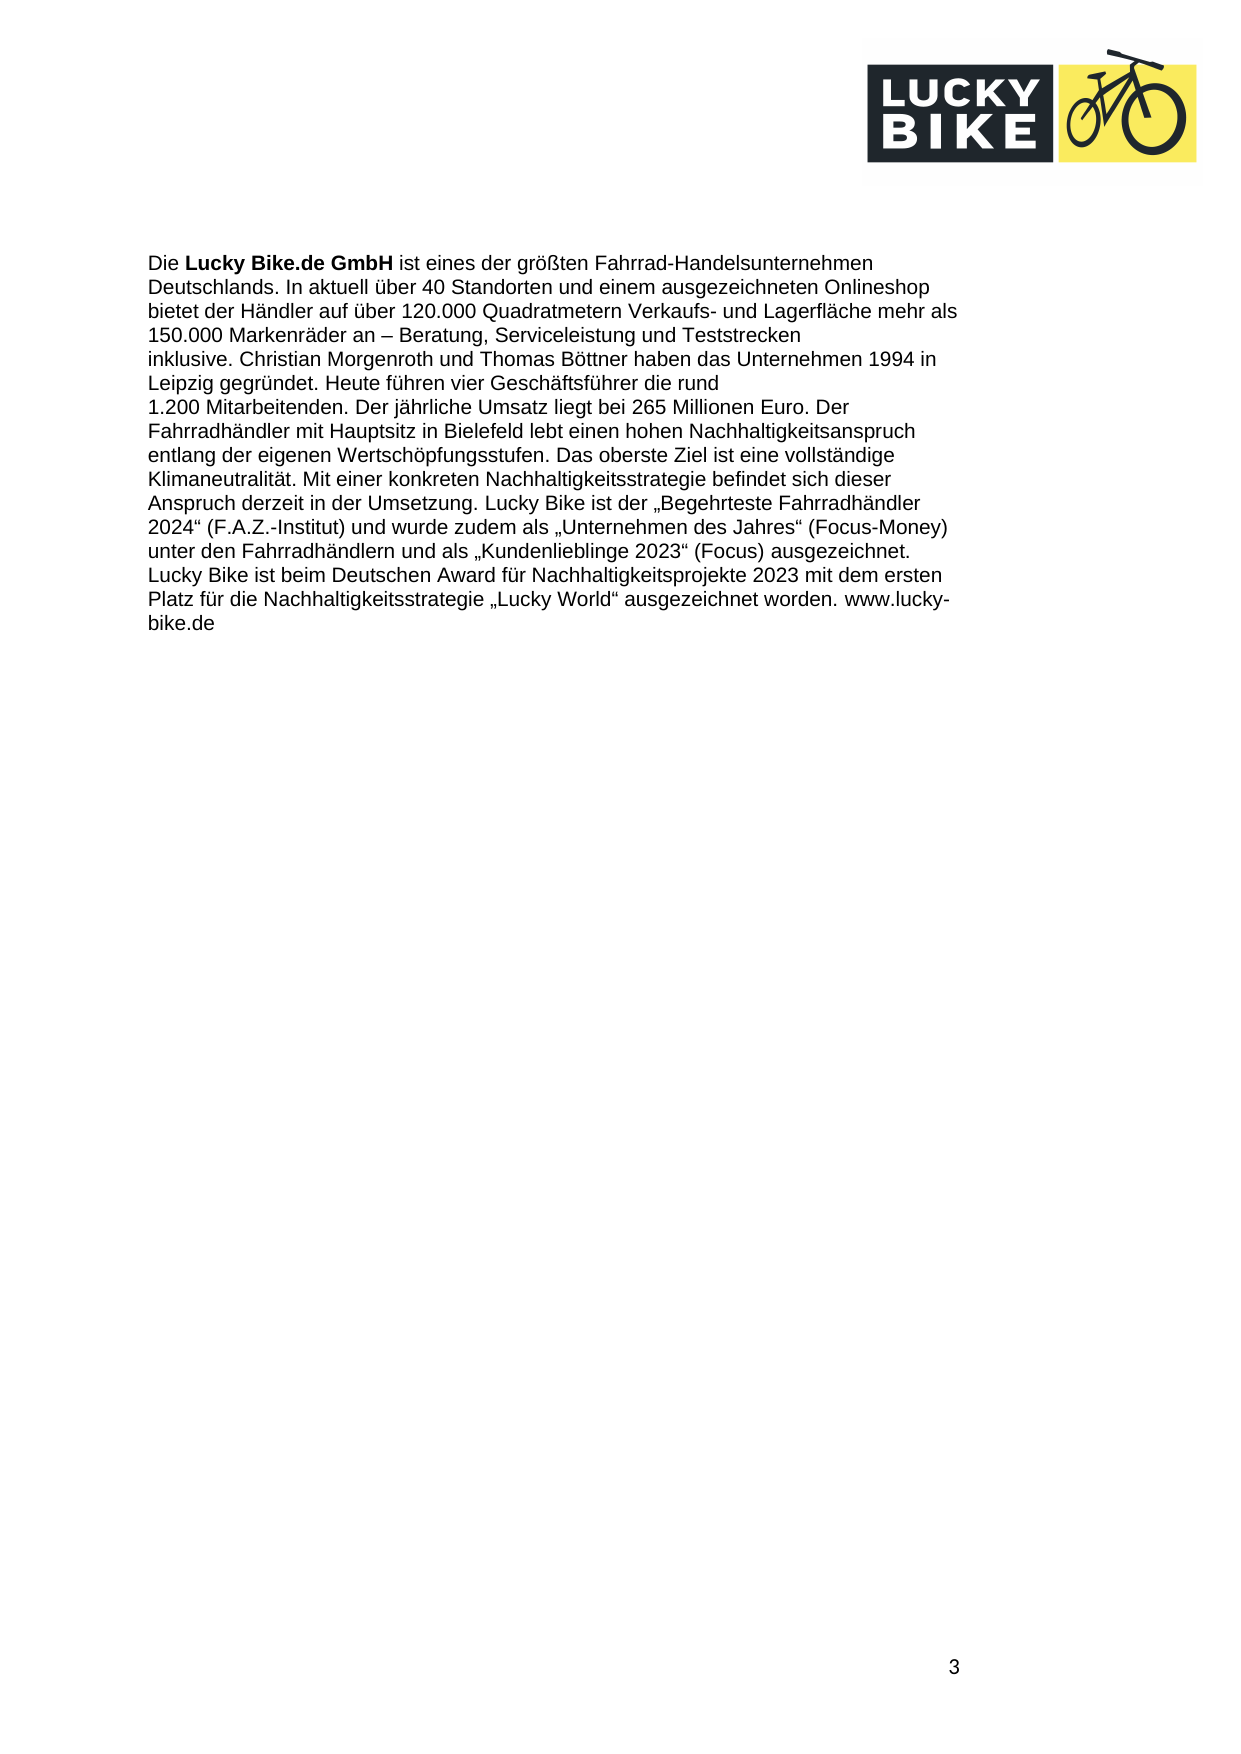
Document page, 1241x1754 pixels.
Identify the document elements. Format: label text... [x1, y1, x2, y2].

picture [861, 38, 1203, 186]
text Die Lucky Bike.de GmbH ist eines der größten Fahrrad-Handelsunternehmen Deutschlands. In aktuell über 40 Standorten und einem ausgezeichneten Onlineshop bietet der Händler auf über 120.000 Quadratmetern Verkaufs- und Lagerfläche mehr als 150.000 Markenräder an – Beratung, Serviceleistung und Teststrecken inklusive. Christian Morgenroth und Thomas Böttner haben das Unternehmen 1994 in Leipzig gegründet. Heute führen vier Geschäftsführer die rund 1.200 Mitarbeitenden. Der jährliche Umsatz liegt bei 265 Millionen Euro. Der Fahrradhändler mit Hauptsitz in Bielefeld lebt einen hohen Nachhaltigkeitsanspruch entlang der eigenen Wertschöpfungsstufen. Das oberste Ziel ist eine vollständige Klimaneutralität. Mit einer konkreten Nachhaltigkeitsstrategie befindet sich dieser Anspruch derzeit in der Umsetzung. Lucky Bike ist der „Begehrteste Fahrradhändler 2024“ (F.A.Z.-Institut) und wurde zudem als „Unternehmen des Jahres“ (Focus-Money) unter den Fahrradhändlern und als „Kundenlieblinge 2023“ (Focus) ausgezeichnet. Lucky Bike ist beim Deutschen Award für Nachhaltigkeitsprojekte 2023 mit dem ersten Platz für die Nachhaltigkeitsstrategie „Lucky World“ ausgezeichnet worden. www.lucky-bike.de [148, 251, 960, 634]
